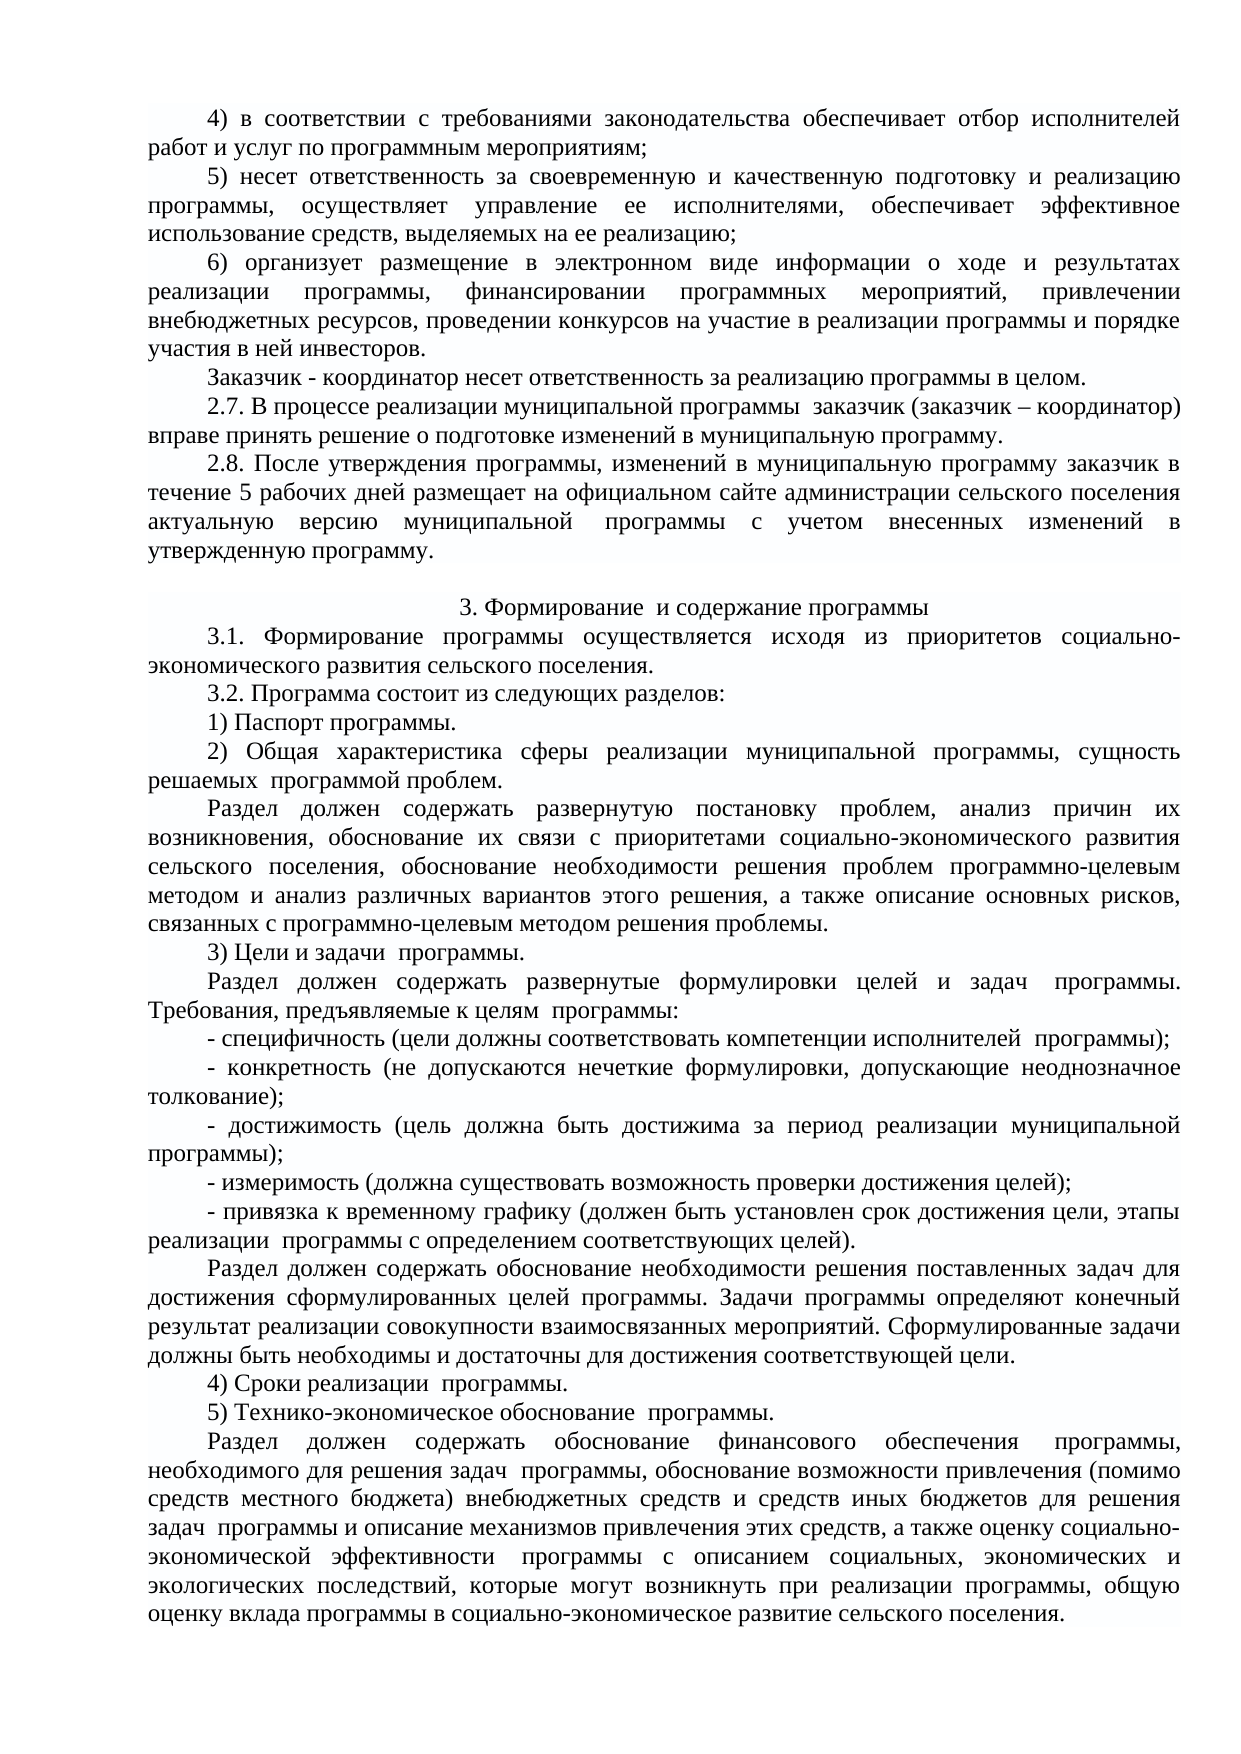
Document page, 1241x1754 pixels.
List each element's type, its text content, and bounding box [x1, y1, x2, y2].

text 6) организует размещение в электронном виде информации о ходе и результатах реализации программы, финансировании программных мероприятий, привлечении внебюджетных ресурсов, проведении конкурсов на участие в реализации программы и порядке участия в ней инвесторов. [148, 247, 1181, 362]
text 5) несет ответственность за своевременную и качественную подготовку и реализацию программы, осуществляет управление ее исполнителями, обеспечивает эффективное использование средств, выделяемых на ее реализацию; [148, 161, 1181, 247]
text Раздел должен содержать обоснование необходимости решения поставленных задач для достижения сформулированных целей программы. Задачи программы определяют конечный результат реализации совокупности взаимосвязанных мероприятий. Сформулированные задачи должны быть необходимы и достаточны для достижения соответствующей цели. [148, 1253, 1181, 1368]
text Раздел должен содержать развернутую постановку проблем, анализ причин их возникновения, обоснование их связи с приоритетами социально-экономического развития сельского поселения, обоснование необходимости решения проблем программно-целевым методом и анализ различных вариантов этого решения, а также описание основных рисков, связанных с программно-целевым методом решения проблемы. [148, 793, 1181, 937]
text Раздел должен содержать развернутые формулировки целей и задач программы. Требования, предъявляемые к целям программы: [148, 966, 1181, 1023]
text 5) Технико-экономическое обоснование программы. [148, 1397, 1181, 1426]
text 3) Цели и задачи программы. [148, 937, 1181, 966]
text Раздел должен содержать обоснование финансового обеспечения программы, необходимого для решения задач программы, обоснование возможности привлечения (помимо средств местного бюджета) внебюджетных средств и средств иных бюджетов для решения задач программы и описание механизмов привлечения этих средств, а также оценку социально-экономической эффективности программы с описанием социальных, экономических и экологических последствий, которые могут возникнуть при реализации программы, общую оценку вклада программы в социально-экономическое развитие сельского поселения. [148, 1426, 1181, 1627]
text 2.8. После утверждения программы, изменений в муниципальную программу заказчик в течение 5 рабочих дней размещает на официальном сайте администрации сельского поселения актуальную версию муниципальной программы с учетом внесенных изменений в утвержденную программу. [148, 448, 1181, 563]
text - специфичность (цели должны соответствовать компетенции исполнителей программы); [148, 1023, 1181, 1052]
text 4) в соответствии с требованиями законодательства обеспечивает отбор исполнителей работ и услуг по программным мероприятиям; [148, 103, 1181, 161]
text 2.7. В процессе реализации муниципальной программы заказчик (заказчик – координатор) вправе принять решение о подготовке изменений в муниципальную программу. [148, 391, 1181, 448]
text 1) Паспорт программы. [148, 707, 1181, 736]
text 2) Общая характеристика сферы реализации муниципальной программы, сущность решаемых программой проблем. [148, 736, 1181, 793]
text - привязка к временному графику (должен быть установлен срок достижения цели, этапы реализации программы с определением соответствующих целей). [148, 1196, 1181, 1253]
text 3.2. Программа состоит из следующих разделов: [148, 678, 1181, 707]
text Заказчик - координатор несет ответственность за реализацию программы в целом. [148, 362, 1181, 391]
text - конкретность (не допускаются нечеткие формулировки, допускающие неоднозначное толкование); [148, 1052, 1181, 1110]
text 3.1. Формирование программы осуществляется исходя из приоритетов социально-экономического развития сельского поселения. [148, 621, 1181, 678]
text - достижимость (цель должна быть достижима за период реализации муниципальной программы); [148, 1110, 1181, 1167]
text - измеримость (должна существовать возможность проверки достижения целей); [148, 1167, 1181, 1196]
text 3. Формирование и содержание программы [148, 592, 1181, 621]
text 4) Сроки реализации программы. [148, 1368, 1181, 1397]
